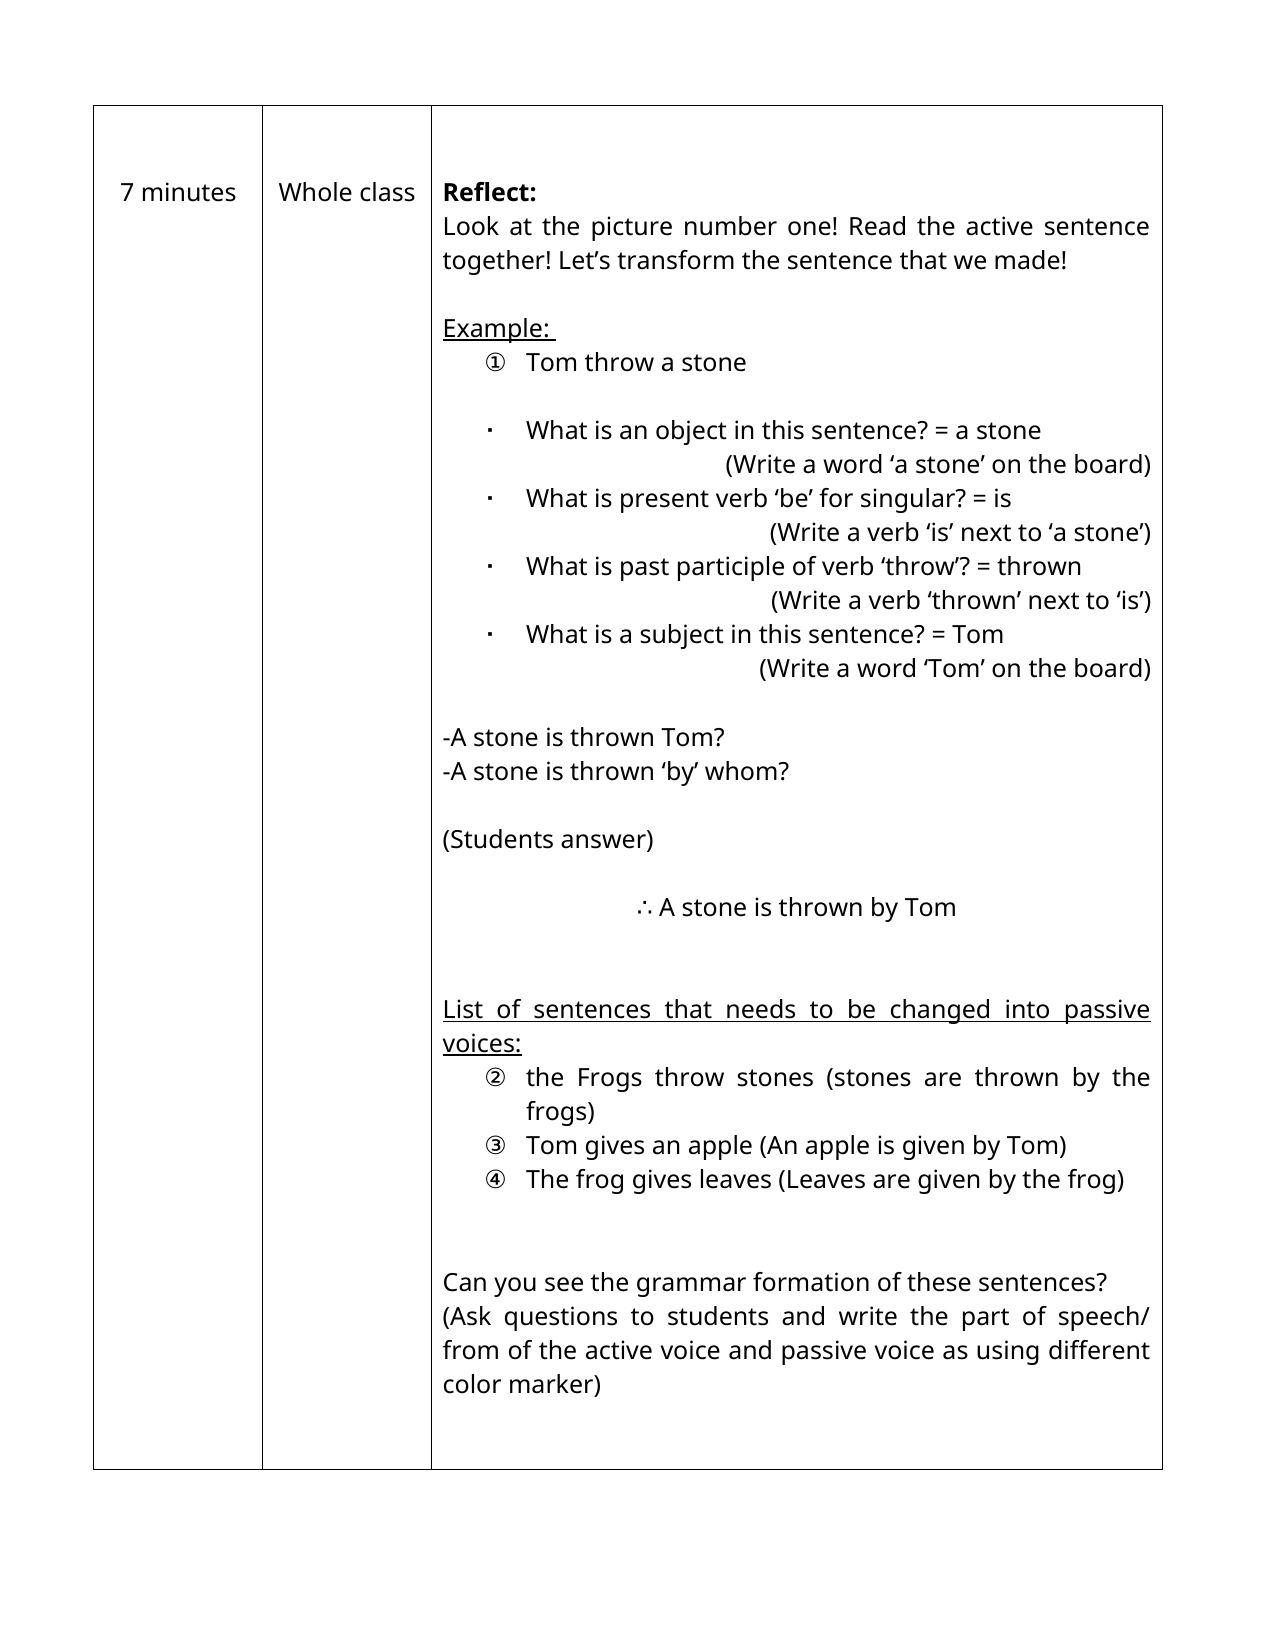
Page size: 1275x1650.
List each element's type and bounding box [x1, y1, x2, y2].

table_cell [432, 106, 1162, 1468]
table_cell [94, 106, 262, 1468]
table_cell [263, 106, 431, 1468]
